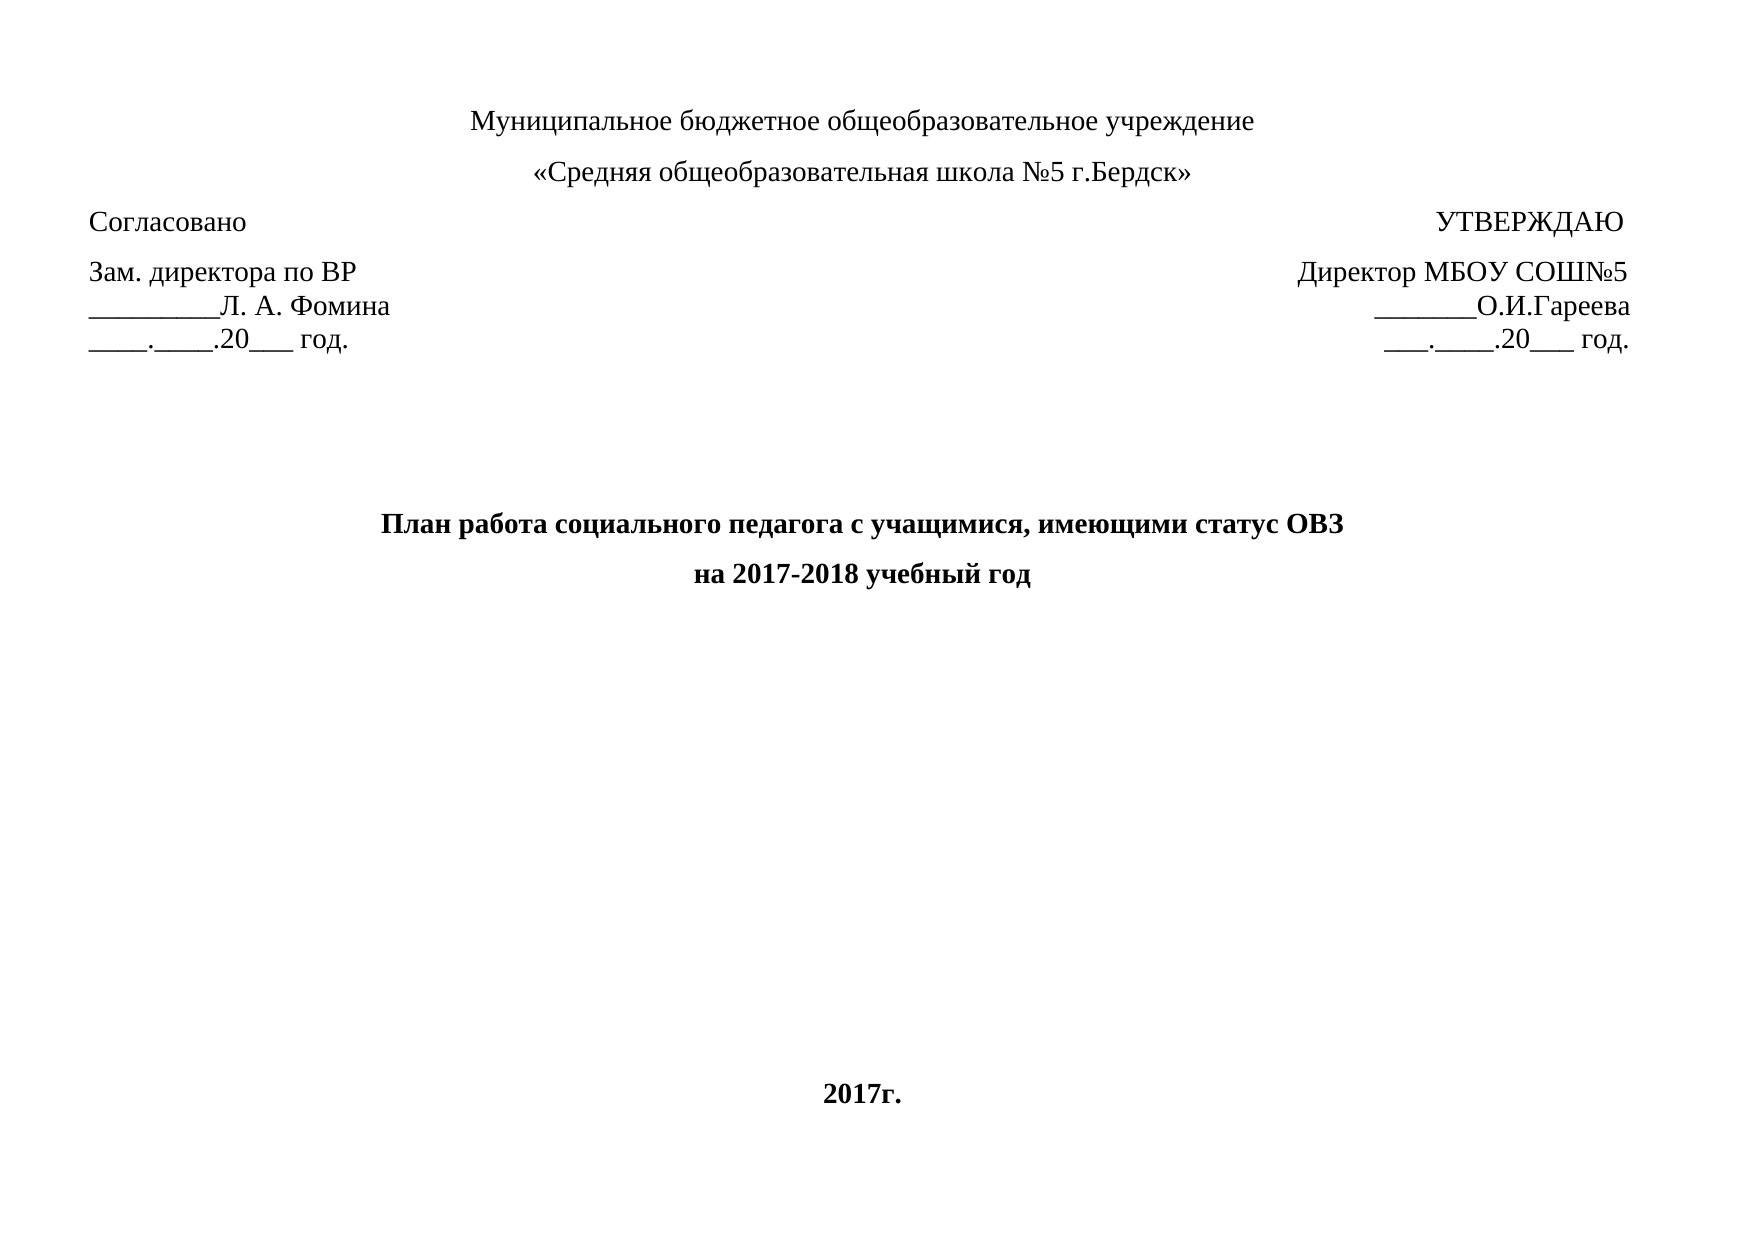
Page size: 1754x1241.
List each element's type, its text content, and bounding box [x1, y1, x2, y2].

text Согласовано УТВЕРЖДАЮ [89, 204, 1636, 238]
text План работа социального педагога с учащимися, имеющими статус ОВЗ [89, 506, 1636, 539]
text Муниципальное бюджетное общеобразовательное учреждение [89, 103, 1636, 137]
text «Средняя общеобразовательная школа №5 г.Бердск» [89, 154, 1636, 187]
text 2017г. [89, 1076, 1636, 1110]
text ____.____.20___ год. ___.____.20___ год. [89, 321, 1636, 355]
text Зам. директора по ВР Директор МБОУ СОШ№5 [89, 254, 1636, 288]
text на 2017-2018 учебный год [89, 556, 1636, 590]
text _________Л. А. Фомина _______О.И.Гареева [89, 288, 1636, 321]
